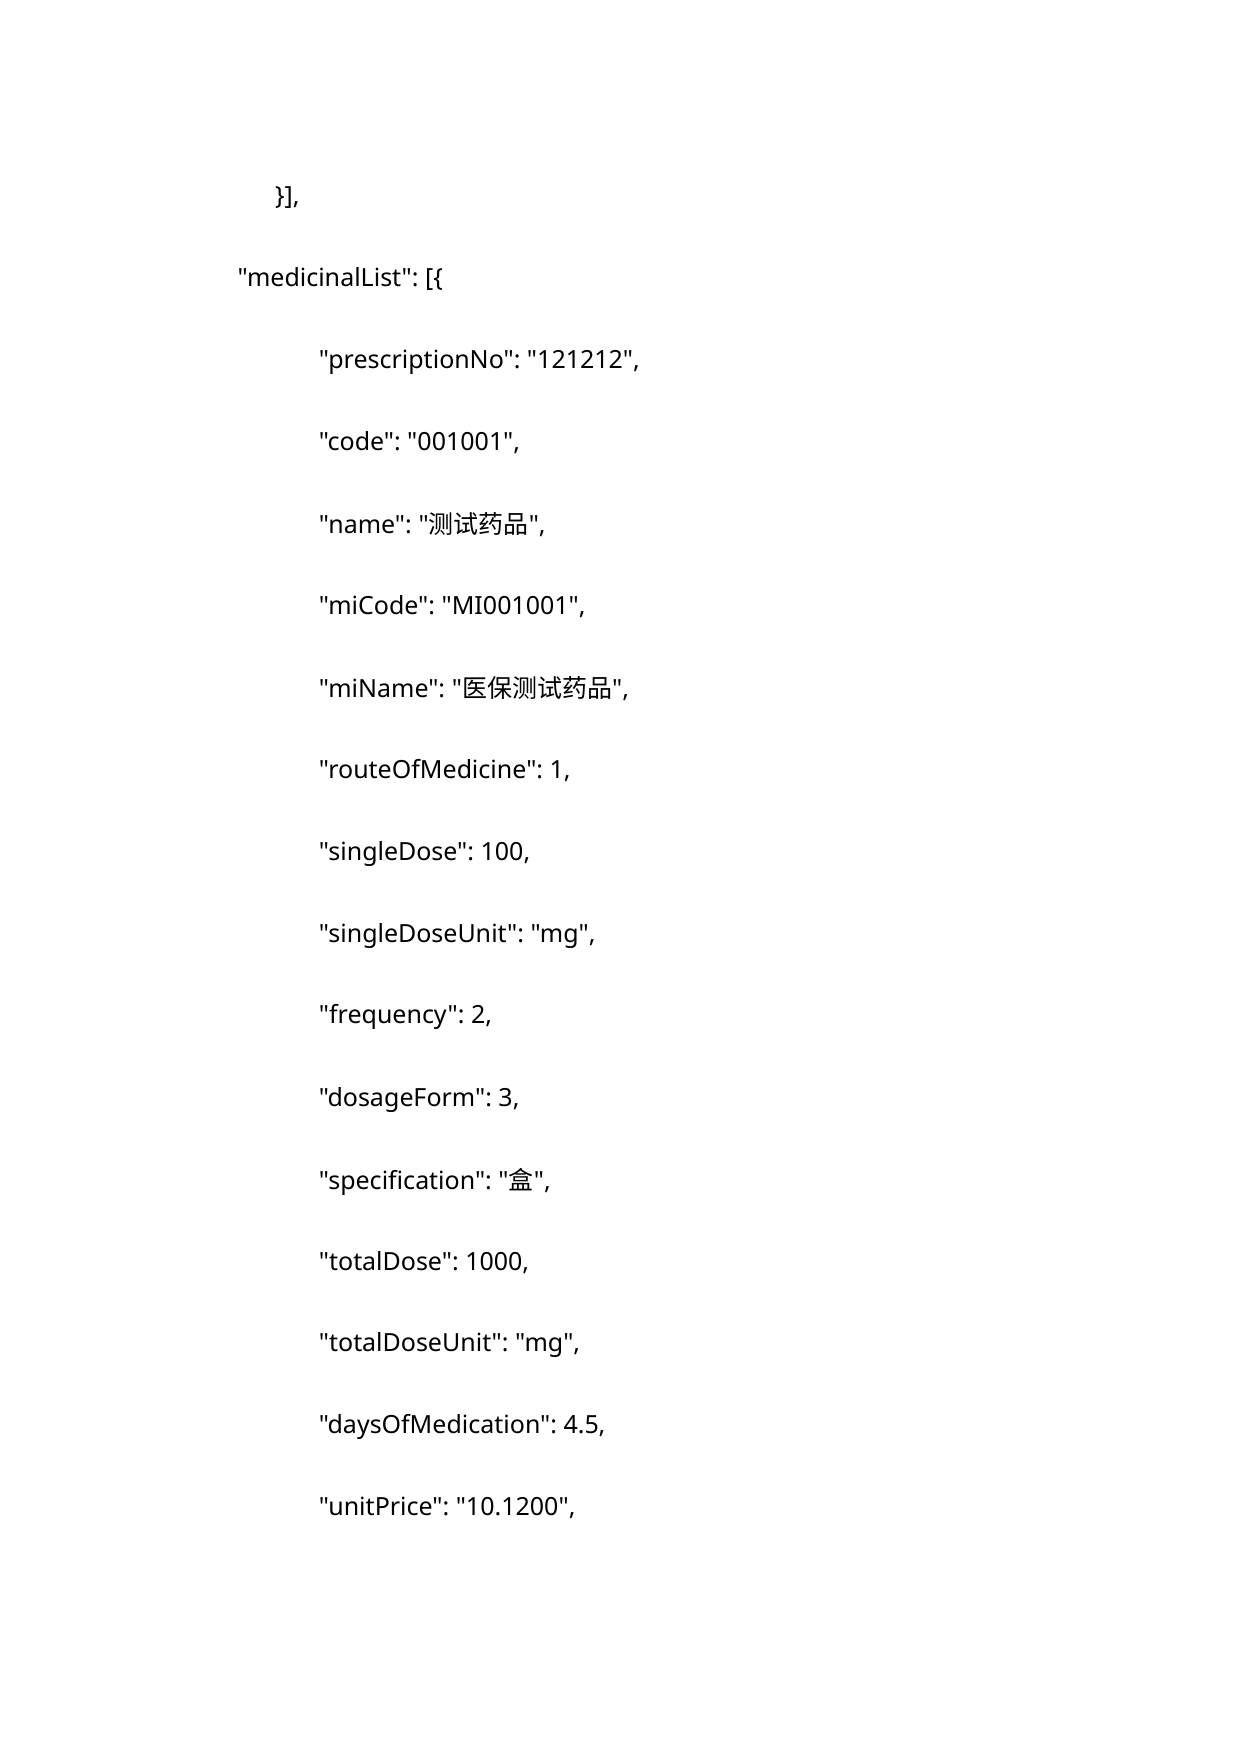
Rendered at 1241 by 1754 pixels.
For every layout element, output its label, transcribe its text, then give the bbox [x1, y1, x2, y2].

text "name": "测试药品", [237, 490, 1053, 555]
text "prescriptionNo": "121212", [237, 326, 1053, 391]
text "totalDose": 1000, [237, 1228, 1053, 1293]
text "daysOfMedication": 4.5, [237, 1392, 1053, 1457]
text "singleDose": 100, [237, 818, 1053, 883]
text "routeOfMedicine": 1, [237, 736, 1053, 801]
text }], [237, 162, 1053, 227]
text "dosageForm": 3, [237, 1064, 1053, 1129]
text "code": "001001", [237, 408, 1053, 473]
text "medicinalList": [{ [237, 244, 1053, 309]
text "frequency": 2, [237, 982, 1053, 1047]
text "singleDoseUnit": "mg", [237, 900, 1053, 965]
text "specification": "盒", [237, 1146, 1053, 1211]
text "miCode": "MI001001", [237, 572, 1053, 637]
text "miName": "医保测试药品", [237, 654, 1053, 719]
text "totalDoseUnit": "mg", [237, 1310, 1053, 1375]
text "unitPrice": "10.1200", [237, 1474, 1053, 1539]
